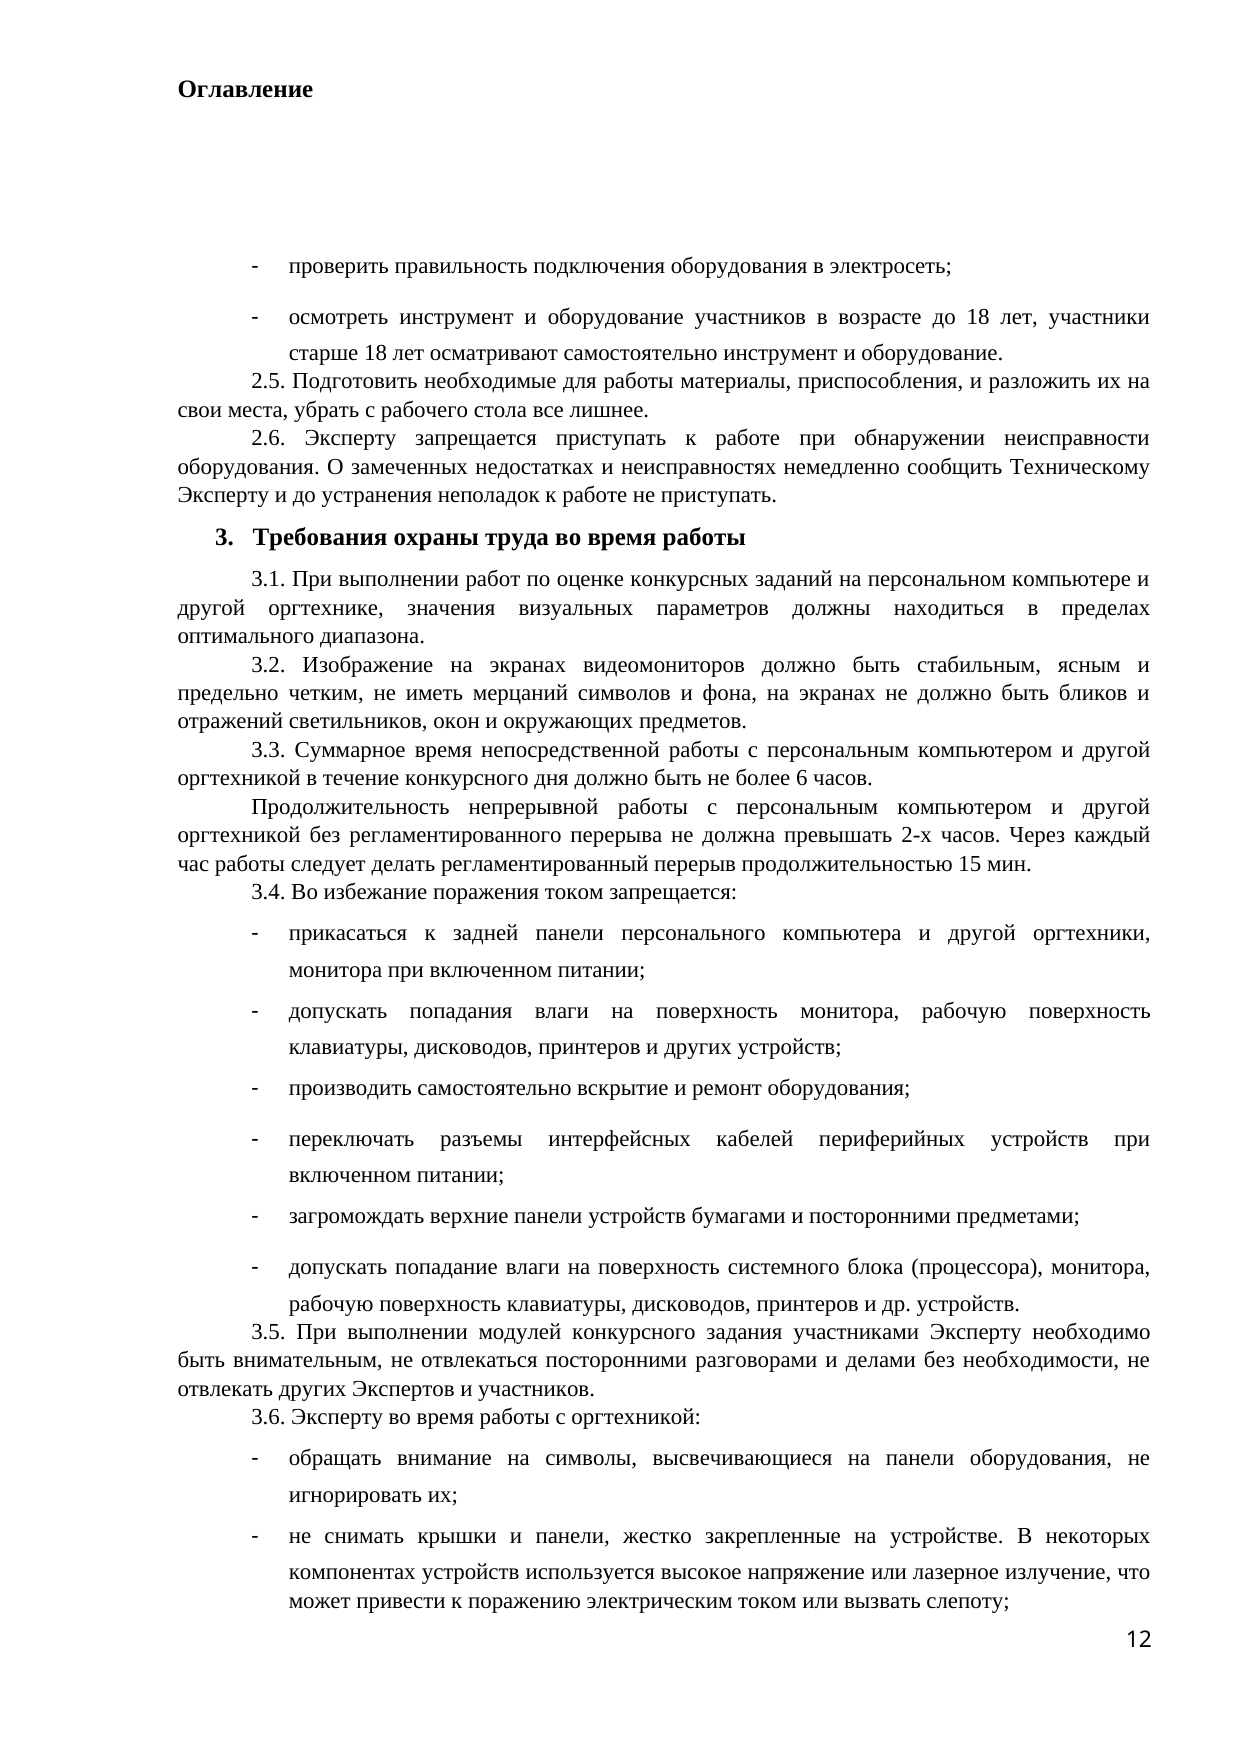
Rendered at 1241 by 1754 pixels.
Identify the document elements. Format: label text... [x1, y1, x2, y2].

text 3.1. При выполнении работ по оценке конкурсных заданий на персональном компьютере и другой оргтехнике, значения визуальных параметров должны находиться в пределах оптимального диапазона. [177, 565, 1152, 649]
list прикасаться к задней панели персонального компьютера и другой оргтехники, монитора при включенном питании; [251, 907, 1152, 982]
text 3.6. Эксперту во время работы с оргтехникой: [177, 1403, 1152, 1430]
text 2.6. Эксперту запрещается приступать к работе при обнаружении неисправности оборудования. О замеченных недостатках и неисправностях немедленно сообщить Техническому Эксперту и до устранения неполадок к работе не приступать. [177, 424, 1152, 508]
list осмотреть инструмент и оборудование участников в возрасте до 18 лет, участники старше 18 лет осматривают самостоятельно инструмент и оборудование. [251, 290, 1152, 366]
text Продолжительность непрерывной работы с персональным компьютером и другой оргтехникой без регламентированного перерыва не должна превышать 2-х часов. Через каждый час работы следует делать регламентированный перерыв продолжительностью 15 мин. [177, 793, 1152, 876]
text 3.2. Изображение на экранах видеомониторов должно быть стабильным, ясным и предельно четким, не иметь мерцаний символов и фона, на экранах не должно быть бликов и отражений светильников, окон и окружающих предметов. [177, 651, 1152, 734]
list не снимать крышки и панели, жестко закрепленные на устройстве. В некоторых компонентах устройств используется высокое напряжение или лазерное излучение, что может привести к поражению электрическим током или вызвать слепоту; [251, 1509, 1152, 1613]
list производить самостоятельно вскрытие и ремонт оборудования; [251, 1062, 1152, 1109]
text 3.3. Суммарное время непосредственной работы с персональным компьютером и другой оргтехникой в течение конкурсного дня должно быть не более 6 часов. [177, 736, 1152, 791]
list допускать попадания влаги на поверхность монитора, рабочую поверхность клавиатуры, дисководов, принтеров и других устройств; [251, 984, 1152, 1059]
text 3.5. При выполнении модулей конкурсного задания участниками Эксперту необходимо быть внимательным, не отвлекаться посторонними разговорами и делами без необходимости, не отвлекать других Экспертов и участников. [177, 1318, 1152, 1401]
list загромождать верхние панели устройств бумагами и посторонними предметами; [251, 1190, 1152, 1237]
text 3.4. Во избежание поражения током запрещается: [177, 878, 1152, 904]
subtitle Требования охраны труда во время работы [215, 522, 1152, 551]
text 2.5. Подготовить необходимые для работы материалы, приспособления, и разложить их на свои места, убрать с рабочего стола все лишнее. [177, 368, 1152, 422]
list переключать разъемы интерфейсных кабелей периферийных устройств при включенном питании; [251, 1112, 1152, 1188]
list проверить правильность подключения оборудования в электросеть; [251, 239, 1152, 286]
list допускать попадание влаги на поверхность системного блока (процессора), монитора, рабочую поверхность клавиатуры, дисководов, принтеров и др. устройств. [251, 1241, 1152, 1316]
list обращать внимание на символы, высвечивающиеся на панели оборудования, не игнорировать их; [251, 1432, 1152, 1507]
